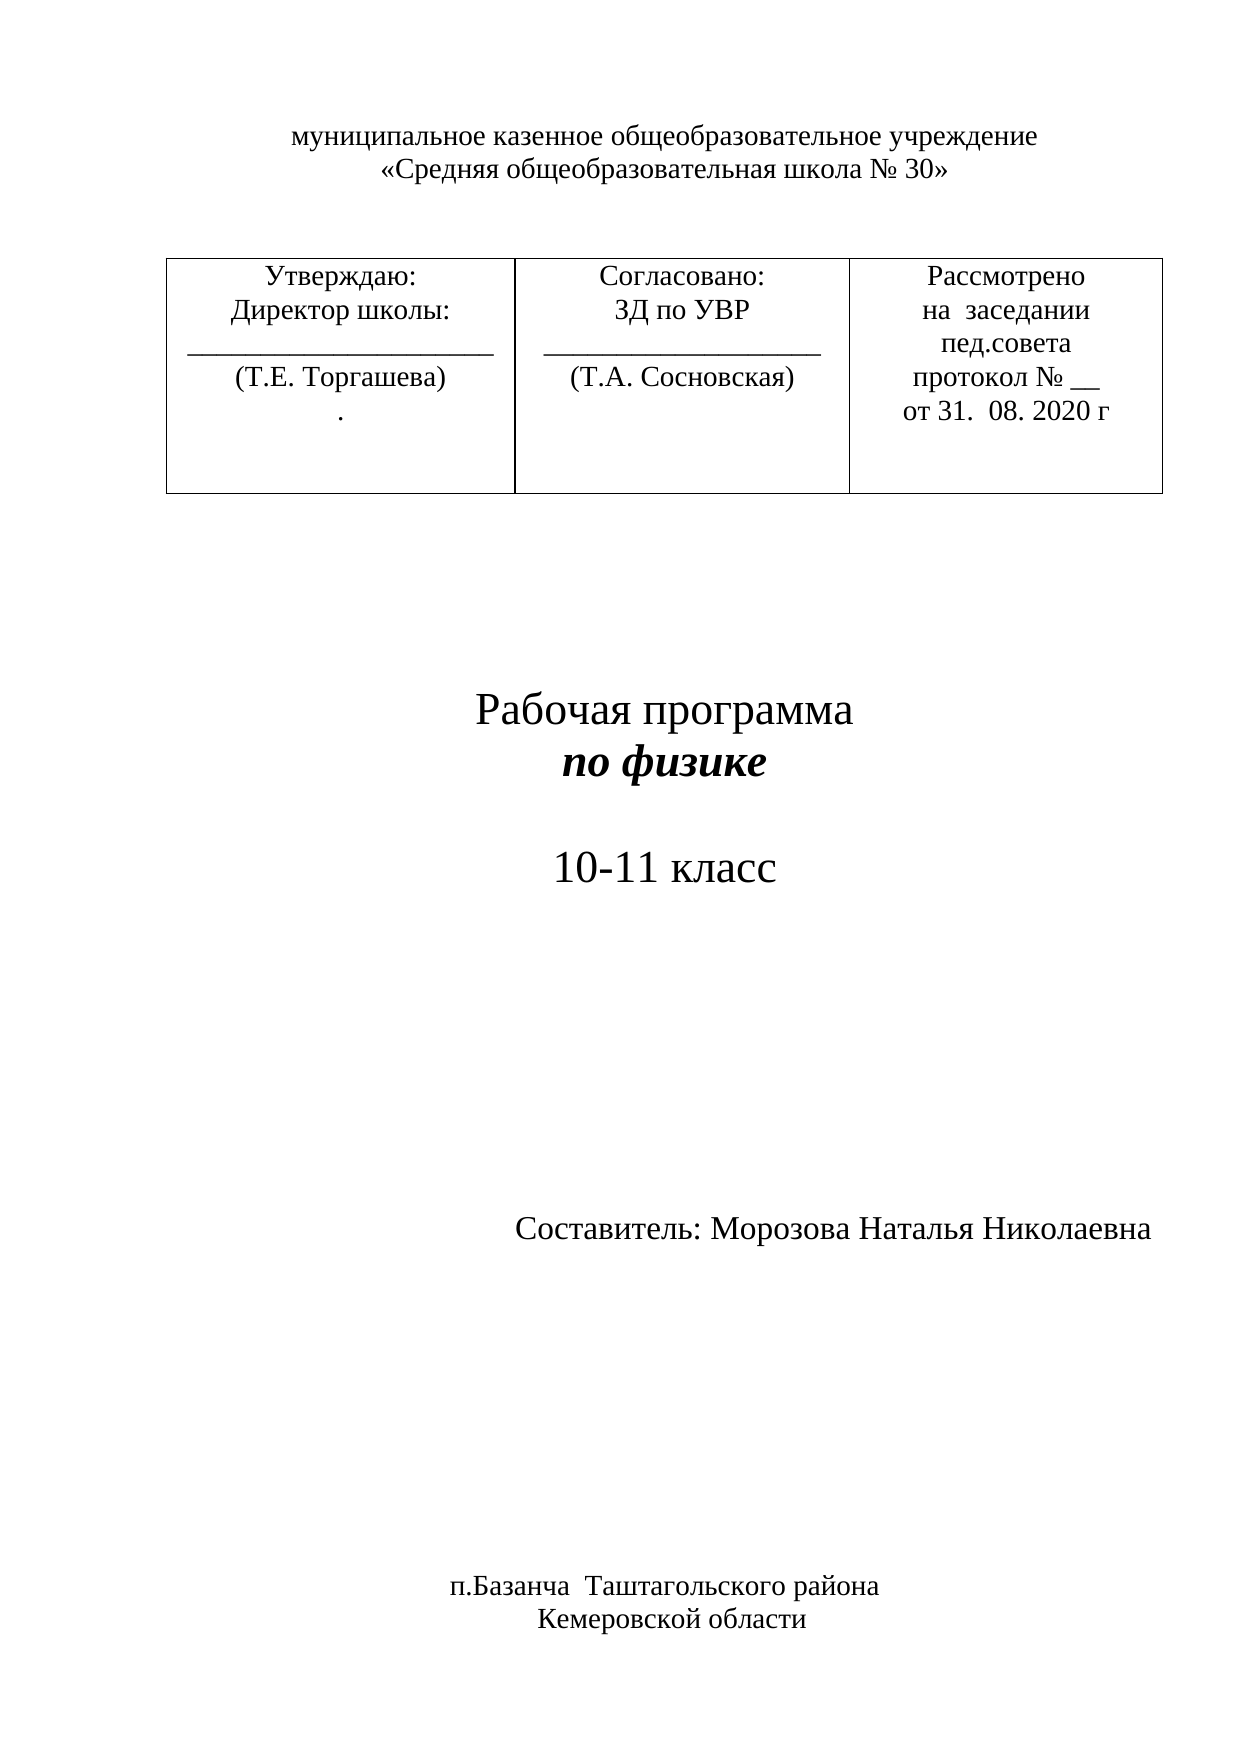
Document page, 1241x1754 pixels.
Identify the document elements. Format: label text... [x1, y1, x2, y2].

text по физике [177, 734, 1152, 787]
text Рабочая программа [177, 681, 1152, 734]
text Составитель: Морозова Наталья Николаевна [177, 1208, 1152, 1247]
text Кемеровской области [177, 1601, 1152, 1635]
text муниципальное казенное общеобразовательное учреждение [177, 118, 1152, 152]
table_header Согласовано: ЗД по УВР ___________________ (Т.А. Сосновская) [516, 259, 849, 493]
table_header Рассмотрено на заседании пед.совета протокол № __ от 31. 08. 2020 г [850, 259, 1162, 493]
table_header Утверждаю: Директор школы: _____________________ (Т.Е. Торгашева) . [167, 259, 514, 493]
text «Средняя общеобразовательная школа № 30» [177, 152, 1152, 185]
text п.Базанча Таштагольского района [177, 1568, 1152, 1601]
text 10-11 класс [177, 839, 1152, 892]
